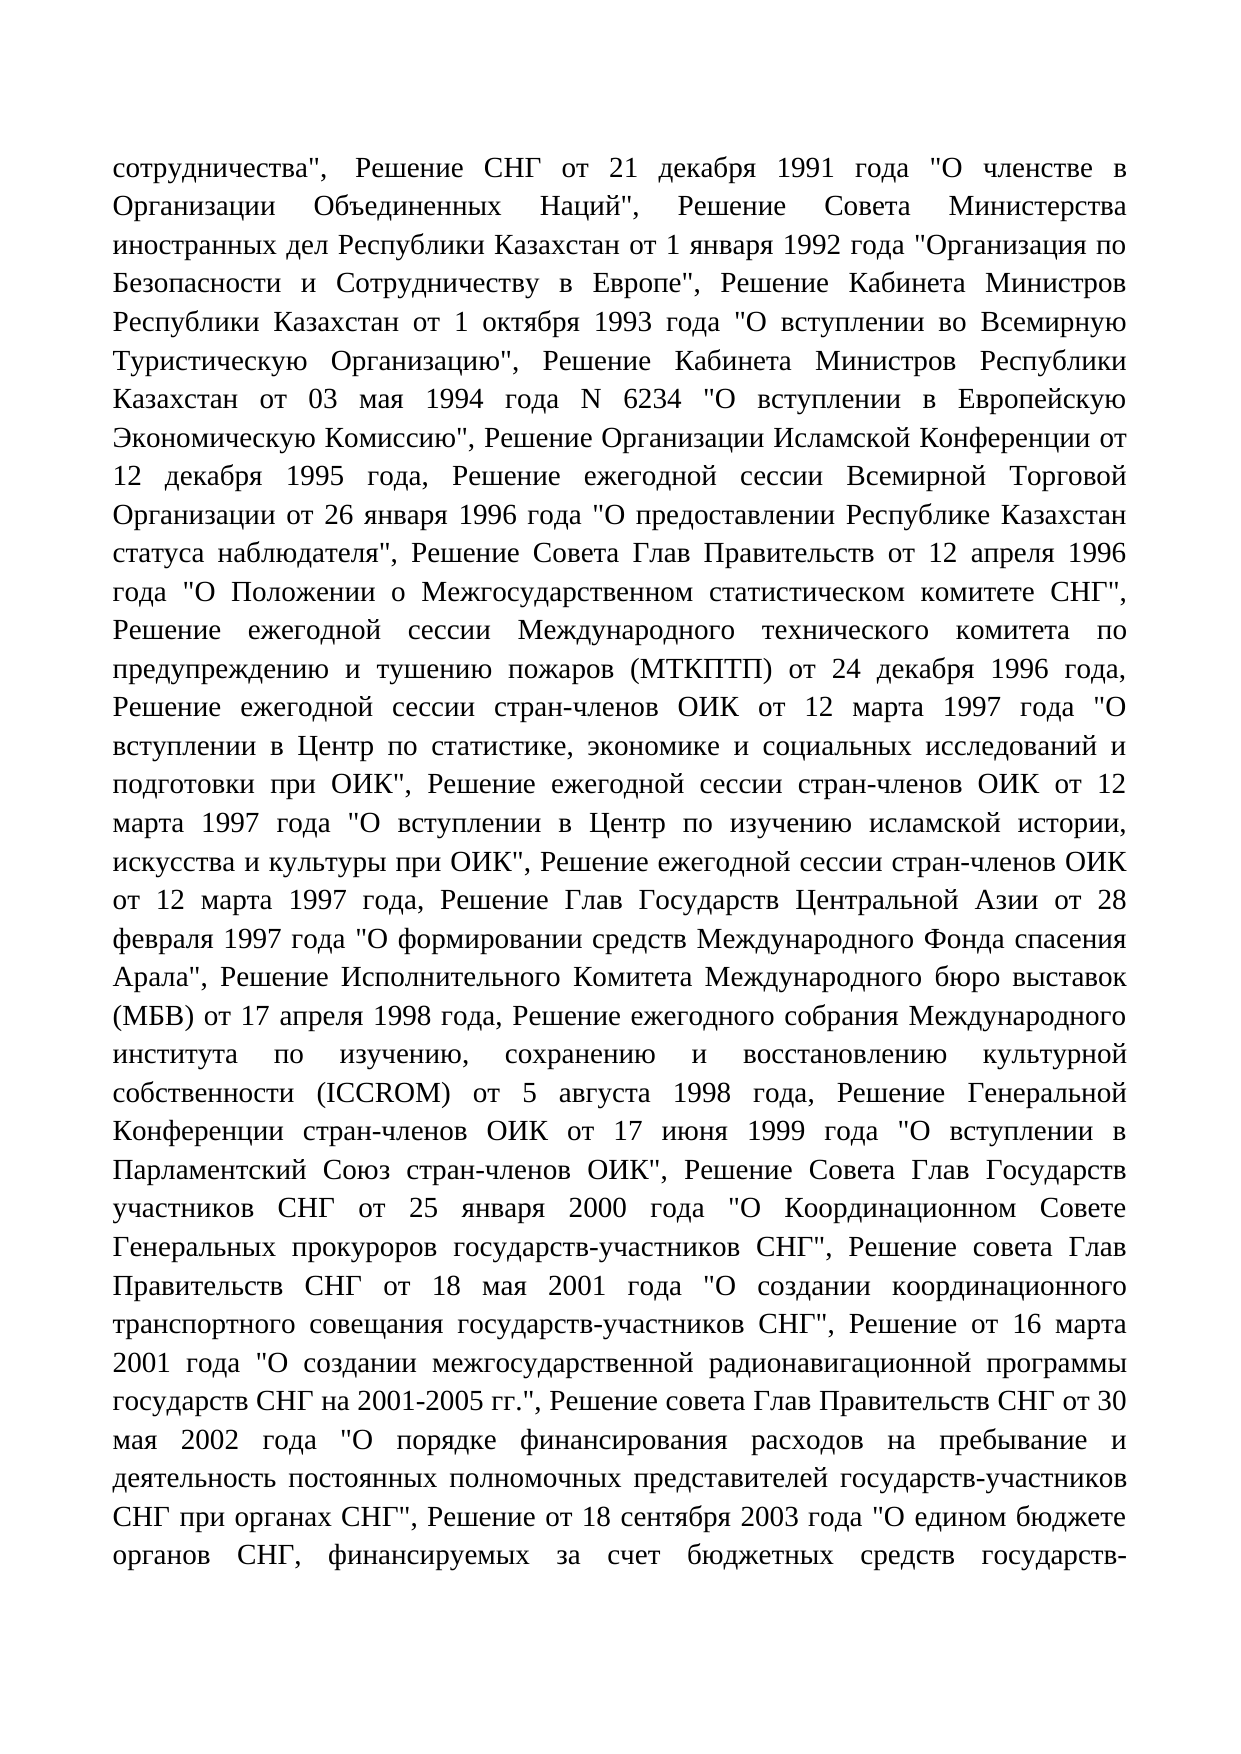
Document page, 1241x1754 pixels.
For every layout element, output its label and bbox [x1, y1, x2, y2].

text [112, 150, 1128, 1571]
